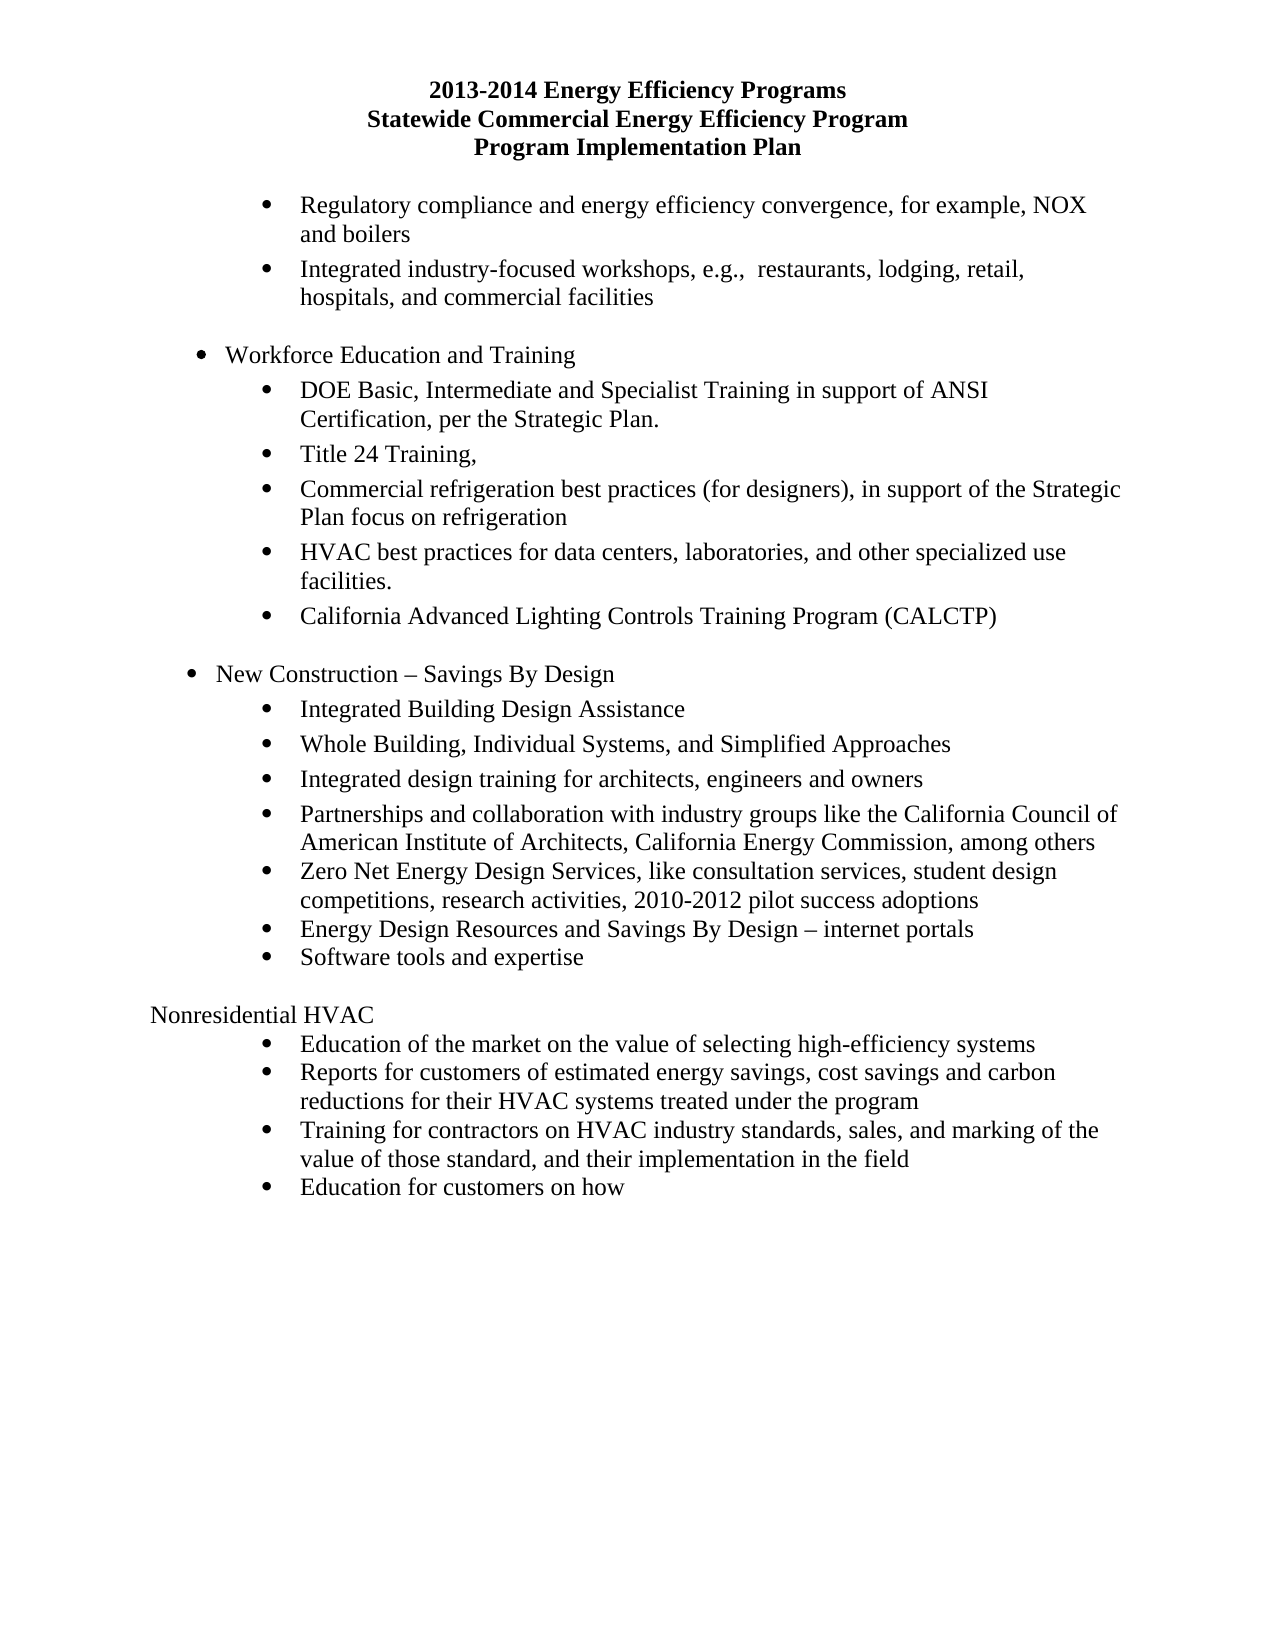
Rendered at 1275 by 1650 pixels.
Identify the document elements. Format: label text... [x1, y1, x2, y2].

list Advanced Lighting Controls Training Program (CALCTP) [262, 601, 1125, 630]
list Zero Net Energy Design Services, like consultation services, student design competitions, research activities, 2010-2012 pilot success adoptions [262, 856, 1125, 914]
list Partnerships and collaboration with industry groups like the California Council of American Institute of Architects, California Energy Commission, among others [262, 799, 1125, 856]
list Energy Design Resources and Savings By Design – internet portals [262, 914, 1125, 942]
list Reports for customers of estimated energy savings, cost savings and carbon reductions for their HVAC systems treated under the program [262, 1057, 1125, 1115]
list Software tools and expertise [262, 942, 1125, 971]
list Integrated industry-focused workshops, e.g., restaurants, lodging, retail, hospitals, and commercial facilities [262, 254, 1125, 311]
list New Construction – Savings By Design [187, 659, 1125, 687]
list Regulatory compliance and energy efficiency convergence, for example, NOX and boilers [262, 190, 1125, 247]
list Title 24 Training, [262, 439, 1125, 467]
text Nonresidential HVAC [150, 1000, 1125, 1029]
list Education for customers on how [262, 1172, 1125, 1201]
list Training for contractors on HVAC industry standards, sales, and marking of the value of those standard, and their implementation in the field [262, 1115, 1125, 1172]
list HVAC best practices for data centers, laboratories, and other specialized use facilities. [262, 537, 1125, 595]
list Integrated Building Design Assistance [262, 694, 1125, 722]
list , Individual Systems, and Simplified Approaches [262, 729, 1125, 757]
list Workforce Education and Training [197, 340, 1125, 369]
list DOE Basic, Intermediate and Specialist Training in support of ANSI Certification, per the Strategic Plan. [262, 375, 1125, 432]
list Integrated design training for architects, engineers and owners [262, 764, 1125, 792]
list Education of the market on the value of selecting high-efficiency systems [262, 1029, 1125, 1057]
list Commercial refrigeration best practices (for designers), in support of the Strategic Plan focus on refrigeration [262, 474, 1125, 531]
